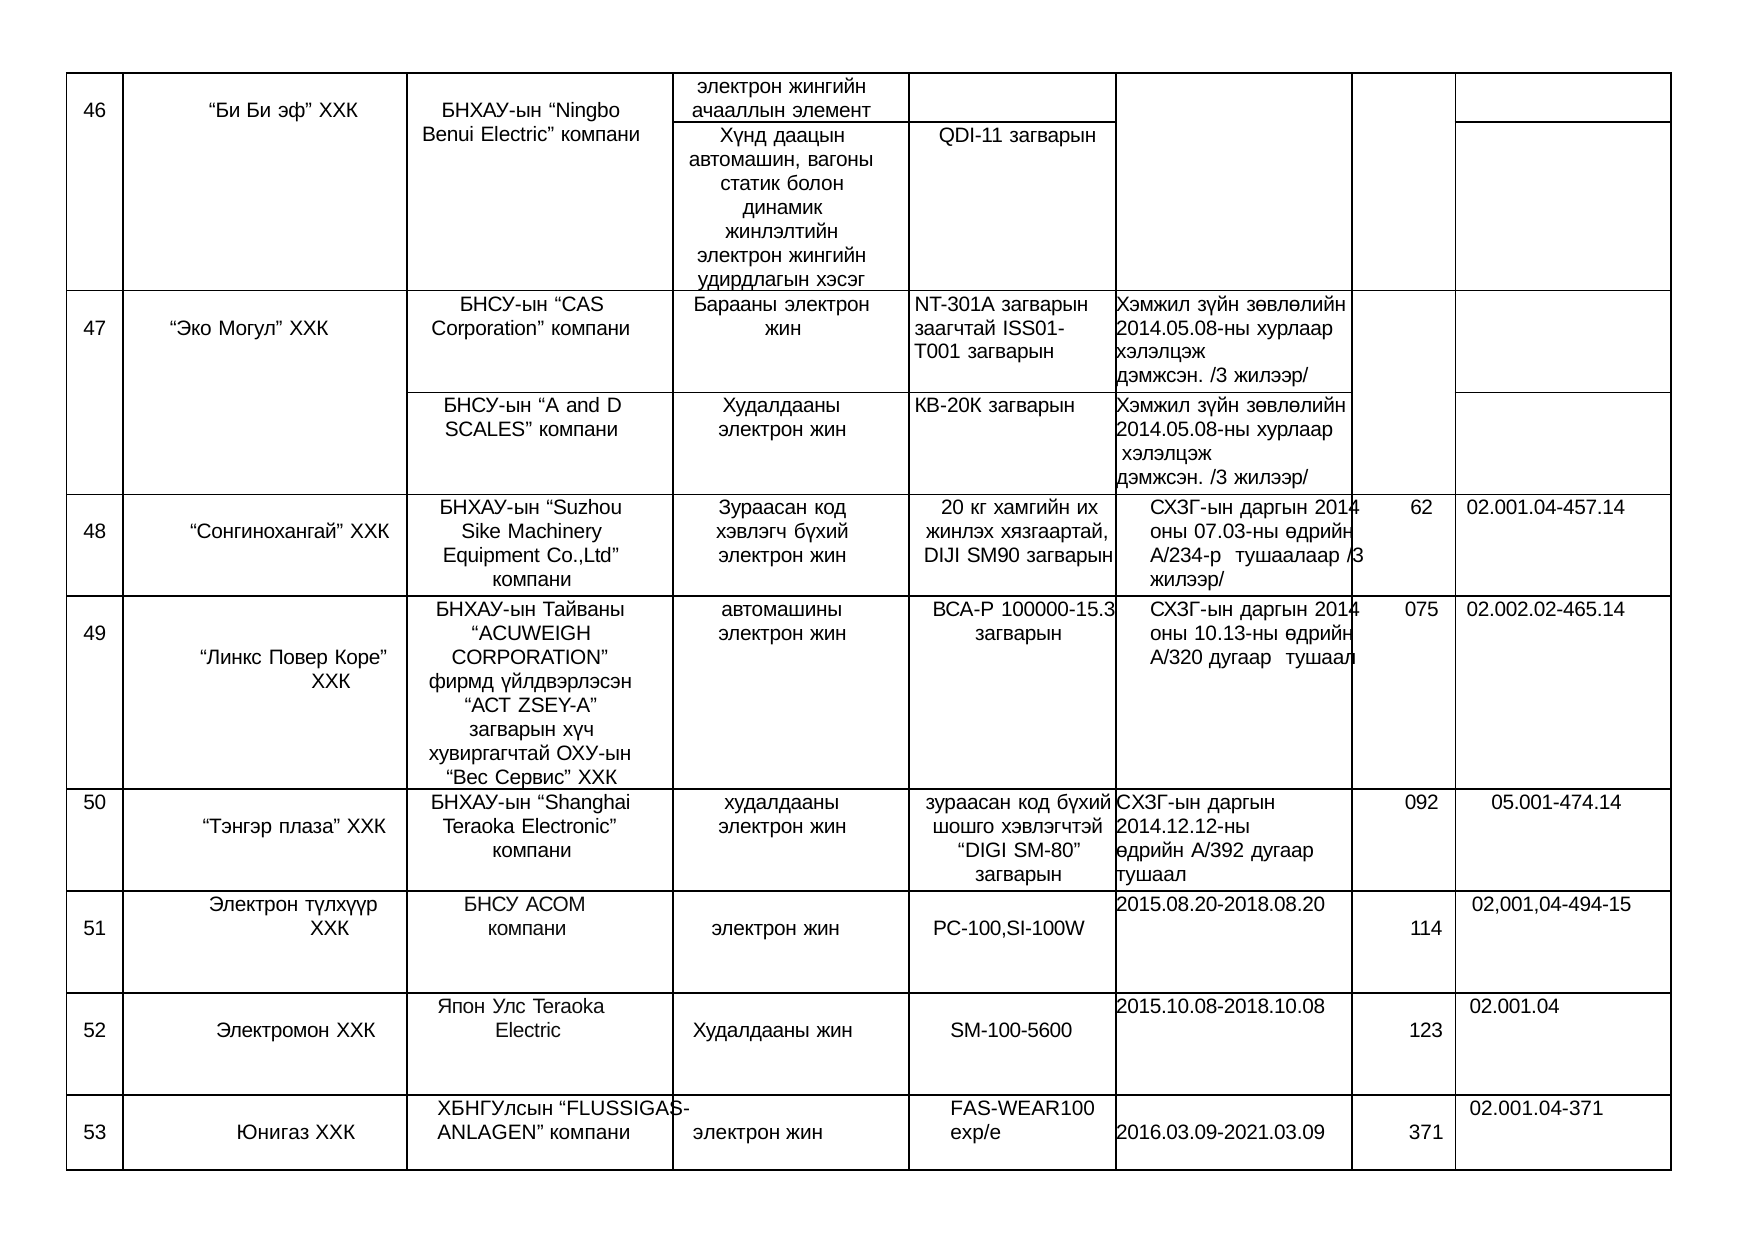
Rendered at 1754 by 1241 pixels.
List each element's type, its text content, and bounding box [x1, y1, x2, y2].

table_cell Хэмжил зүйн зөвлөлийн 2014.05.08-ны хурлаар хэлэлцэж дэмжсэн. /3 жилээр/ [1117, 291, 1351, 392]
table_cell 123 [1353, 994, 1455, 1094]
table_cell ВСА-Р 100000-15.3 загварын [910, 597, 1115, 788]
table_cell SM-100-5600 [910, 994, 1115, 1094]
table_cell худалдааны электрон жин [674, 790, 908, 890]
table_cell электрон жин [674, 892, 908, 992]
table_cell Барааны электрон жин [674, 291, 908, 392]
table_cell Зураасан код хэвлэгч бүхий электрон жин [674, 495, 908, 595]
table_cell БНХАУ-ын Тайваны “ACUWEIGH CORPORATION” фирмд үйлдвэрлэсэн “АСТ ZSEY-A” загварын хүч хувиргагчтай ОХУ-ын “Вес Сервис” ХХК [408, 597, 672, 788]
table_cell БНСУ АСОМ компани [408, 892, 672, 992]
table_cell [1456, 123, 1670, 290]
table_cell 62 [1353, 495, 1455, 595]
table_cell ХБНГУлсын “FLUSSIGAS-ANLAGEN” компани [408, 1096, 672, 1169]
table_header [1353, 74, 1455, 290]
table_cell [1353, 291, 1455, 493]
table_cell 2015.08.20-2018.08.20 [1117, 892, 1351, 992]
table_cell СХЗГ-ын даргын 2014 оны 07.03-ны өдрийн А/234-р тушаалаар /3 жилээр/ [1117, 495, 1351, 595]
table_cell 49 [67, 597, 122, 788]
table_header БНХАУ-ын “Ningbo Benui Electric” компани [408, 74, 672, 290]
table_cell зураасан код бүхий шошго хэвлэгчтэй “DIGI SM-80” загварын [910, 790, 1115, 890]
table_cell Япон Улс Teraoka Electric [408, 994, 672, 1094]
table_cell Худалдааны жин [674, 994, 908, 1094]
table_cell 53 [67, 1096, 122, 1169]
table_cell 075 [1353, 597, 1455, 788]
table_cell 50 [67, 790, 122, 890]
table_cell Юнигаз ХХК [124, 1096, 406, 1169]
table_header 46 [67, 74, 122, 290]
table_cell 20 кг хамгийн их жинлэх хязгаартай, DIJI SM90 загварын [910, 495, 1115, 595]
table_cell Электромон ХХК [124, 994, 406, 1094]
table_cell 47 [67, 291, 122, 493]
table_cell Худалдааны электрон жин [674, 393, 908, 493]
table_cell РС-100,SI-100W [910, 892, 1115, 992]
table_cell 48 [67, 495, 122, 595]
table_cell 2015.10.08-2018.10.08 [1117, 994, 1351, 1094]
table_cell 02.001.04-457.14 [1456, 495, 1670, 595]
table_cell 092 [1353, 790, 1455, 890]
table_header электрон жингийн ачааллын элемент [674, 74, 908, 121]
table_cell [1456, 291, 1670, 392]
table_cell 02.002.02-465.14 [1456, 597, 1670, 788]
table_cell “Линкс Повер Коре” ХХК [124, 597, 406, 788]
table_cell 02.001.04 [1456, 994, 1670, 1094]
table_cell 2016.03.09-2021.03.09 [1117, 1096, 1351, 1169]
table_cell NT-301A загварын заагчтай ISS01- T001 загварын [910, 291, 1115, 392]
table_cell электрон жин [674, 1096, 908, 1169]
table_cell FAS-WEAR100 exp/e [910, 1096, 1115, 1169]
table_cell 02.001.04-371 [1456, 1096, 1670, 1169]
table_cell QDI-11 загварын [910, 123, 1115, 290]
table_cell “Эко Могул” ХХК [124, 291, 406, 493]
table_header [1117, 74, 1351, 290]
table_cell Хүнд даацын автомашин, вагоны статик болон динамик жинлэлтийн электрон жингийн удирдлагын хэсэг [674, 123, 908, 290]
table_cell 114 [1353, 892, 1455, 992]
table_cell 05.001-474.14 [1456, 790, 1670, 890]
table_cell Хэмжил зүйн зөвлөлийн 2014.05.08-ны хурлаар хэлэлцэж дэмжсэн. /3 жилээр/ [1117, 393, 1351, 493]
table_cell БНСУ-ын “A and D SCALES” компани [408, 393, 672, 493]
table_header “Би Би эф” ХХК [124, 74, 406, 290]
table_cell “Сонгинохангай” ХХК [124, 495, 406, 595]
table_cell 52 [67, 994, 122, 1094]
table_cell БНХАУ-ын “Shanghai Teraoka Electronic” компани [408, 790, 672, 890]
table_cell CХЗГ-ын даргын 2014.12.12-ны өдрийн А/392 дугаар тушаал [1117, 790, 1351, 890]
table_header [910, 74, 1115, 121]
table_cell БНХАУ-ын “Suzhou Sike Machinery Equipment Co.,Ltd” компани [408, 495, 672, 595]
table_cell [1456, 393, 1670, 493]
table_cell автомашины электрон жин [674, 597, 908, 788]
table_cell Электрон түлхүүр ХХК [124, 892, 406, 992]
table_cell СХЗГ-ын даргын 2014 оны 10.13-ны өдрийн А/320 дугаар тушаал [1117, 597, 1351, 788]
table_cell 51 [67, 892, 122, 992]
table_cell КВ-20К загварын [910, 393, 1115, 493]
table_cell “Тэнгэр плаза” ХХК [124, 790, 406, 890]
table_cell БНСУ-ын “CAS Corporation” компани [408, 291, 672, 392]
table_cell 02,001,04-494-15 [1456, 892, 1670, 992]
table_header [1456, 74, 1670, 121]
table_cell 371 [1353, 1096, 1455, 1169]
